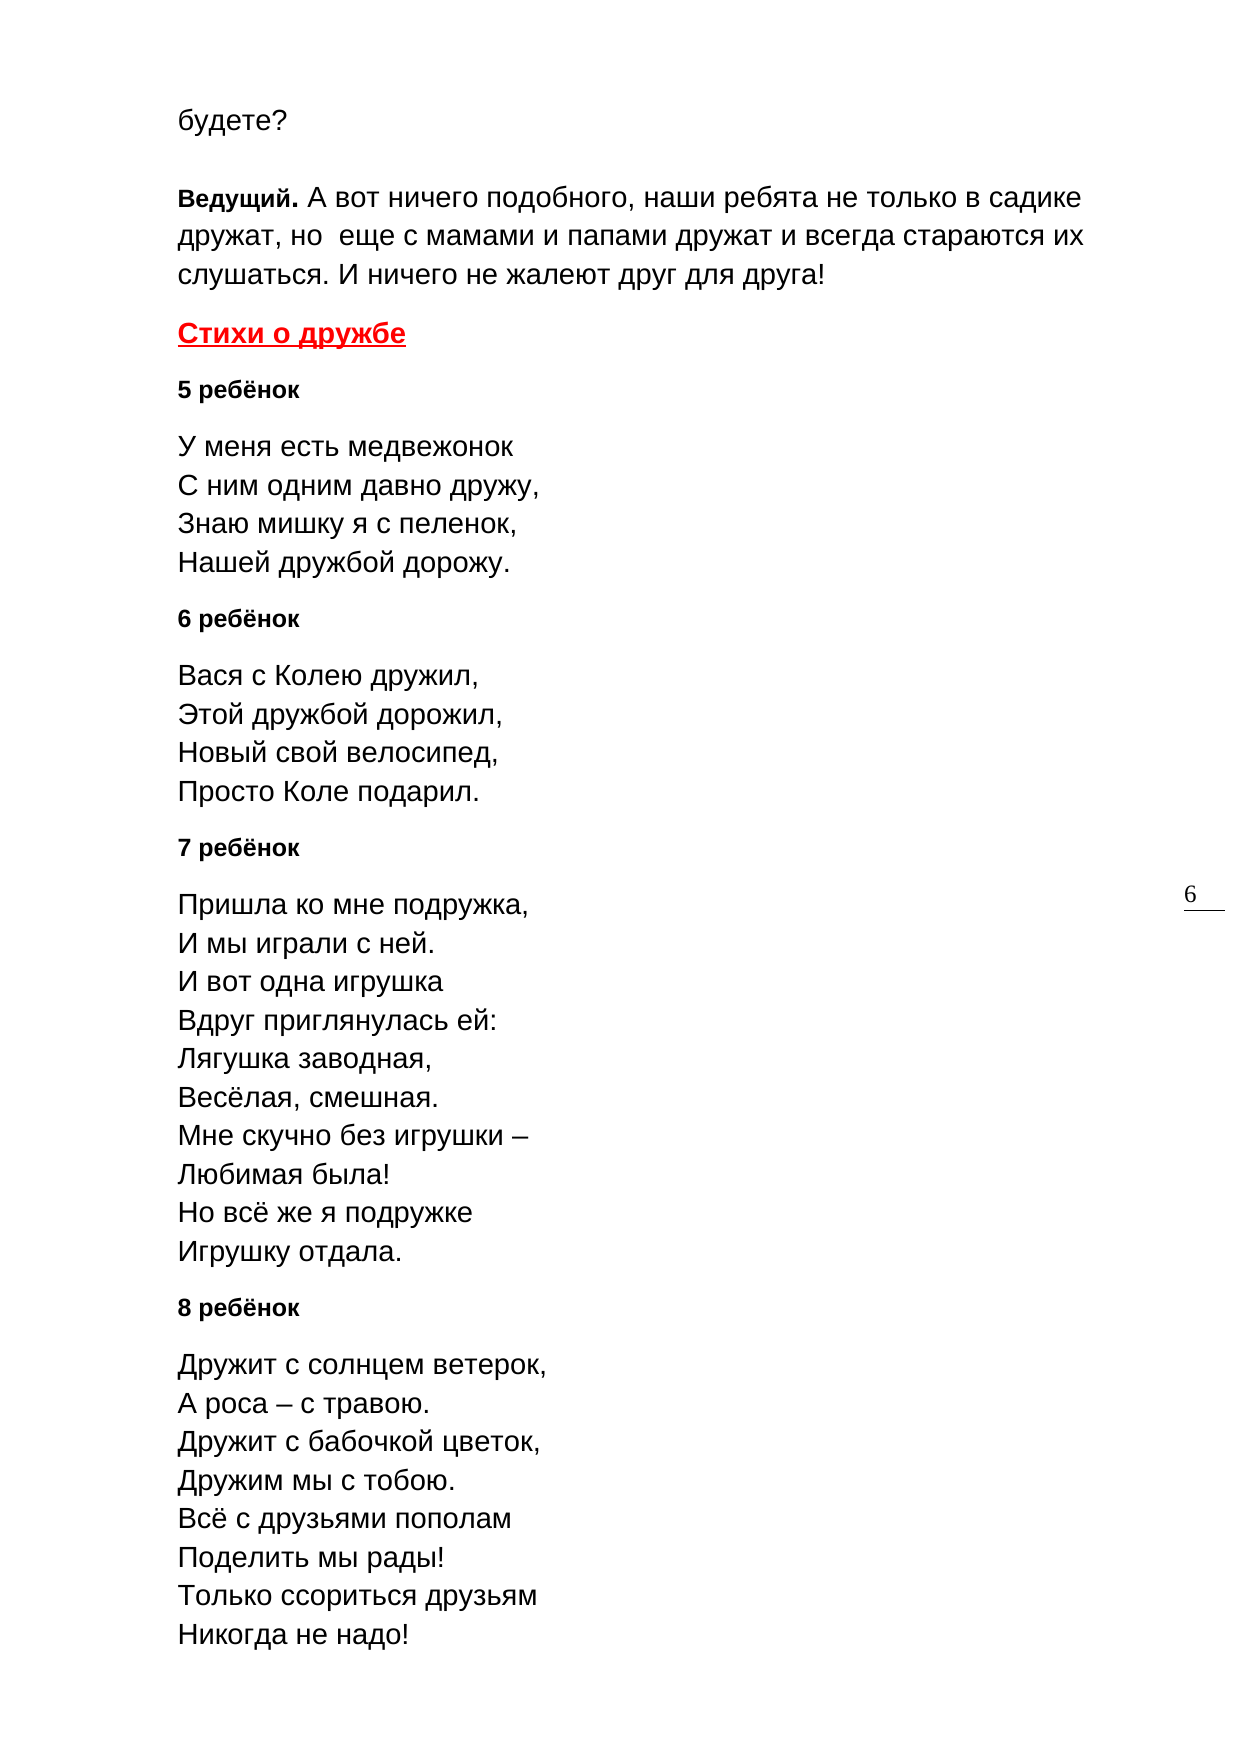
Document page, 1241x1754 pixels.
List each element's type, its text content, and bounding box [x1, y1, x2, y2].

text 6 ребёнок [177, 604, 1152, 633]
text 7 ребёнок [177, 833, 1152, 862]
text У меня есть медвежонок С ним одним давно дружу, Знаю мишку я с пеленок, Нашей дружбой дорожу. [177, 429, 1152, 578]
text 8 ребёнок [177, 1293, 1152, 1322]
text Вася с Колею дружил, Этой дружбой дорожил, Новый свой велосипед, Просто Коле подарил. [177, 658, 1152, 807]
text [177, 103, 1152, 290]
text Стихи о дружбе [177, 316, 1152, 350]
text Пришла ко мне подружка, И мы играли с ней. И вот одна игрушка Вдруг приглянулась ей: Лягушка заводная, Весёлая, смешная. Мне скучно без игрушки – Любимая была! Но всё же я подружке Игрушку отдала. [177, 887, 1152, 1267]
text Дружит с солнцем ветерок, А роса – с травою. Дружит с бабочкой цветок, Дружим мы с тобою. Всё с друзьями пополам Поделить мы рады! Только ссориться друзьям Никогда не надо! [177, 1347, 1152, 1651]
text 5 ребёнок [177, 376, 1152, 404]
